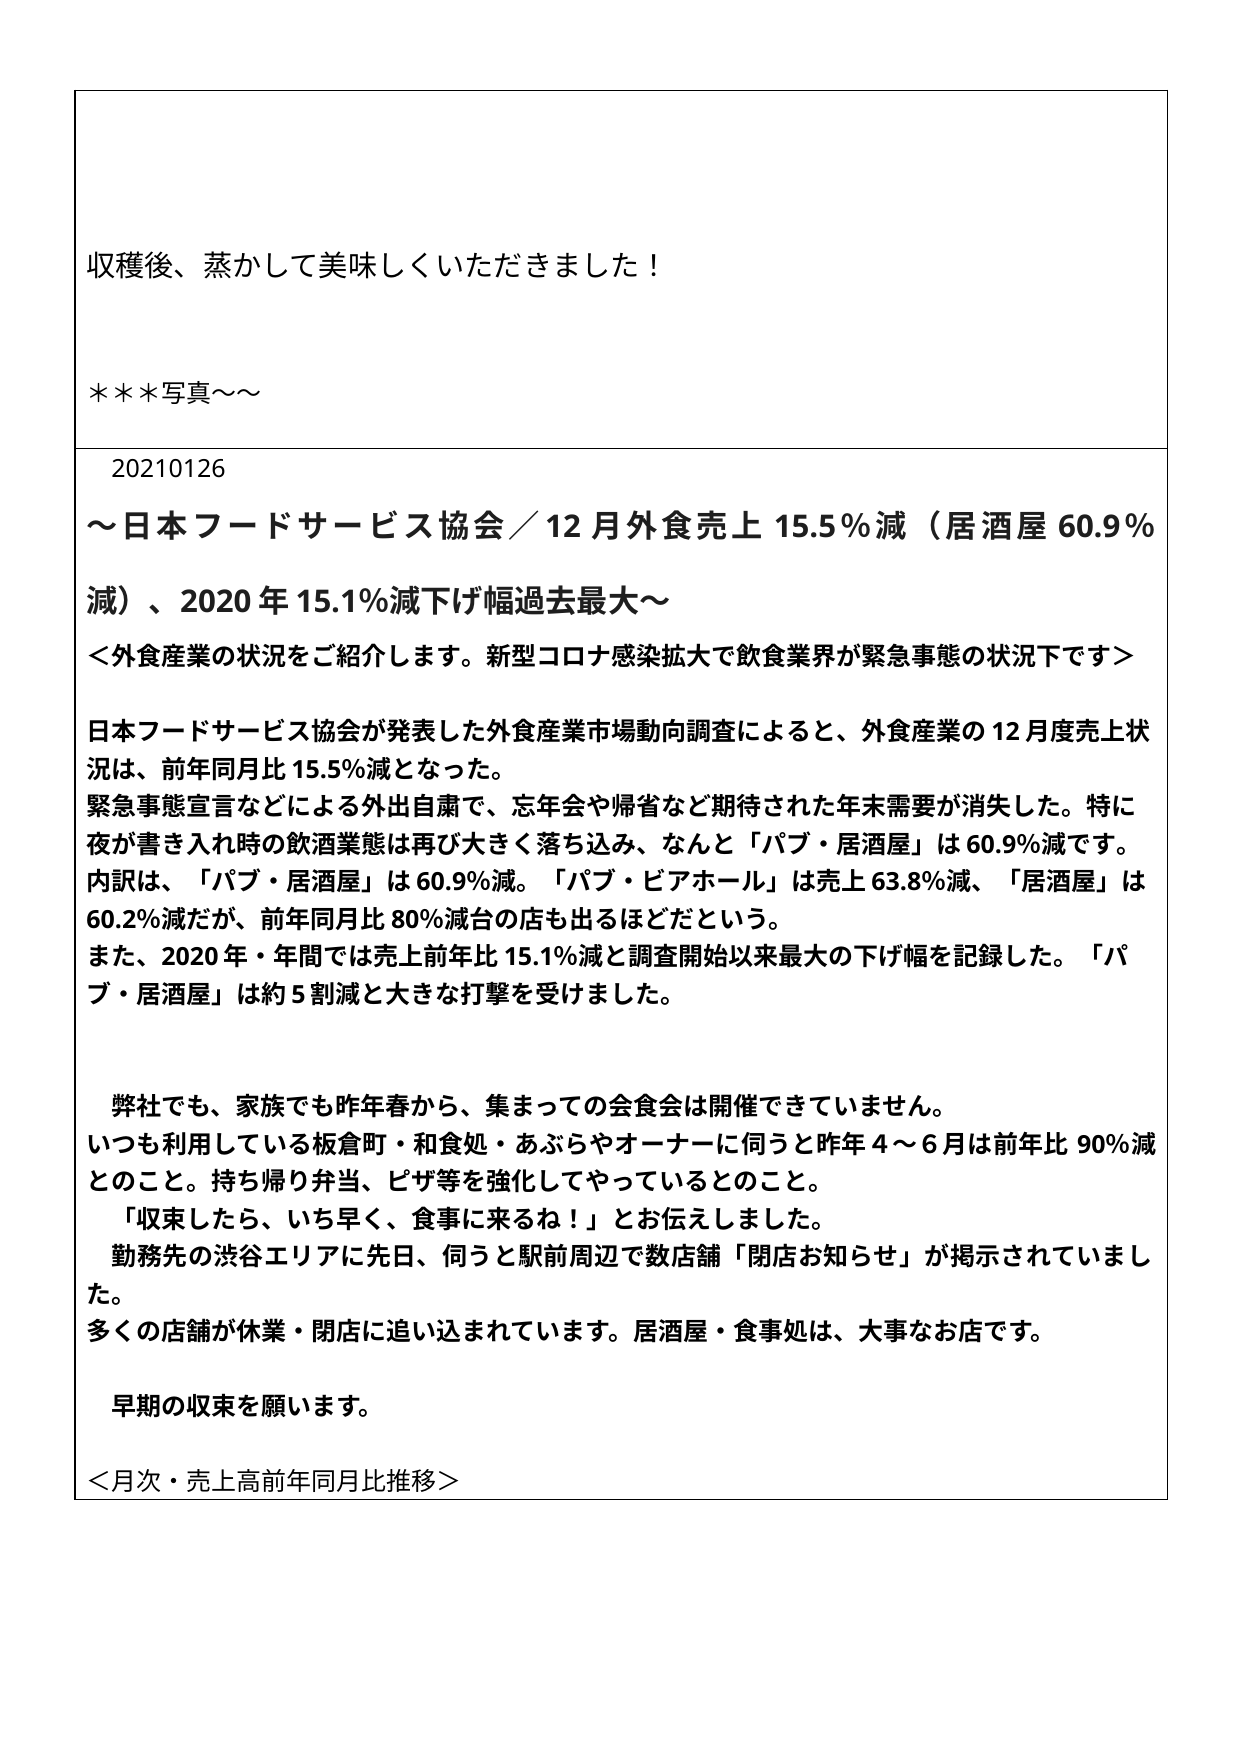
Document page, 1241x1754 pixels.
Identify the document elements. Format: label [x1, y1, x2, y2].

table_cell [76, 91, 1167, 447]
table_cell [76, 449, 1167, 1498]
